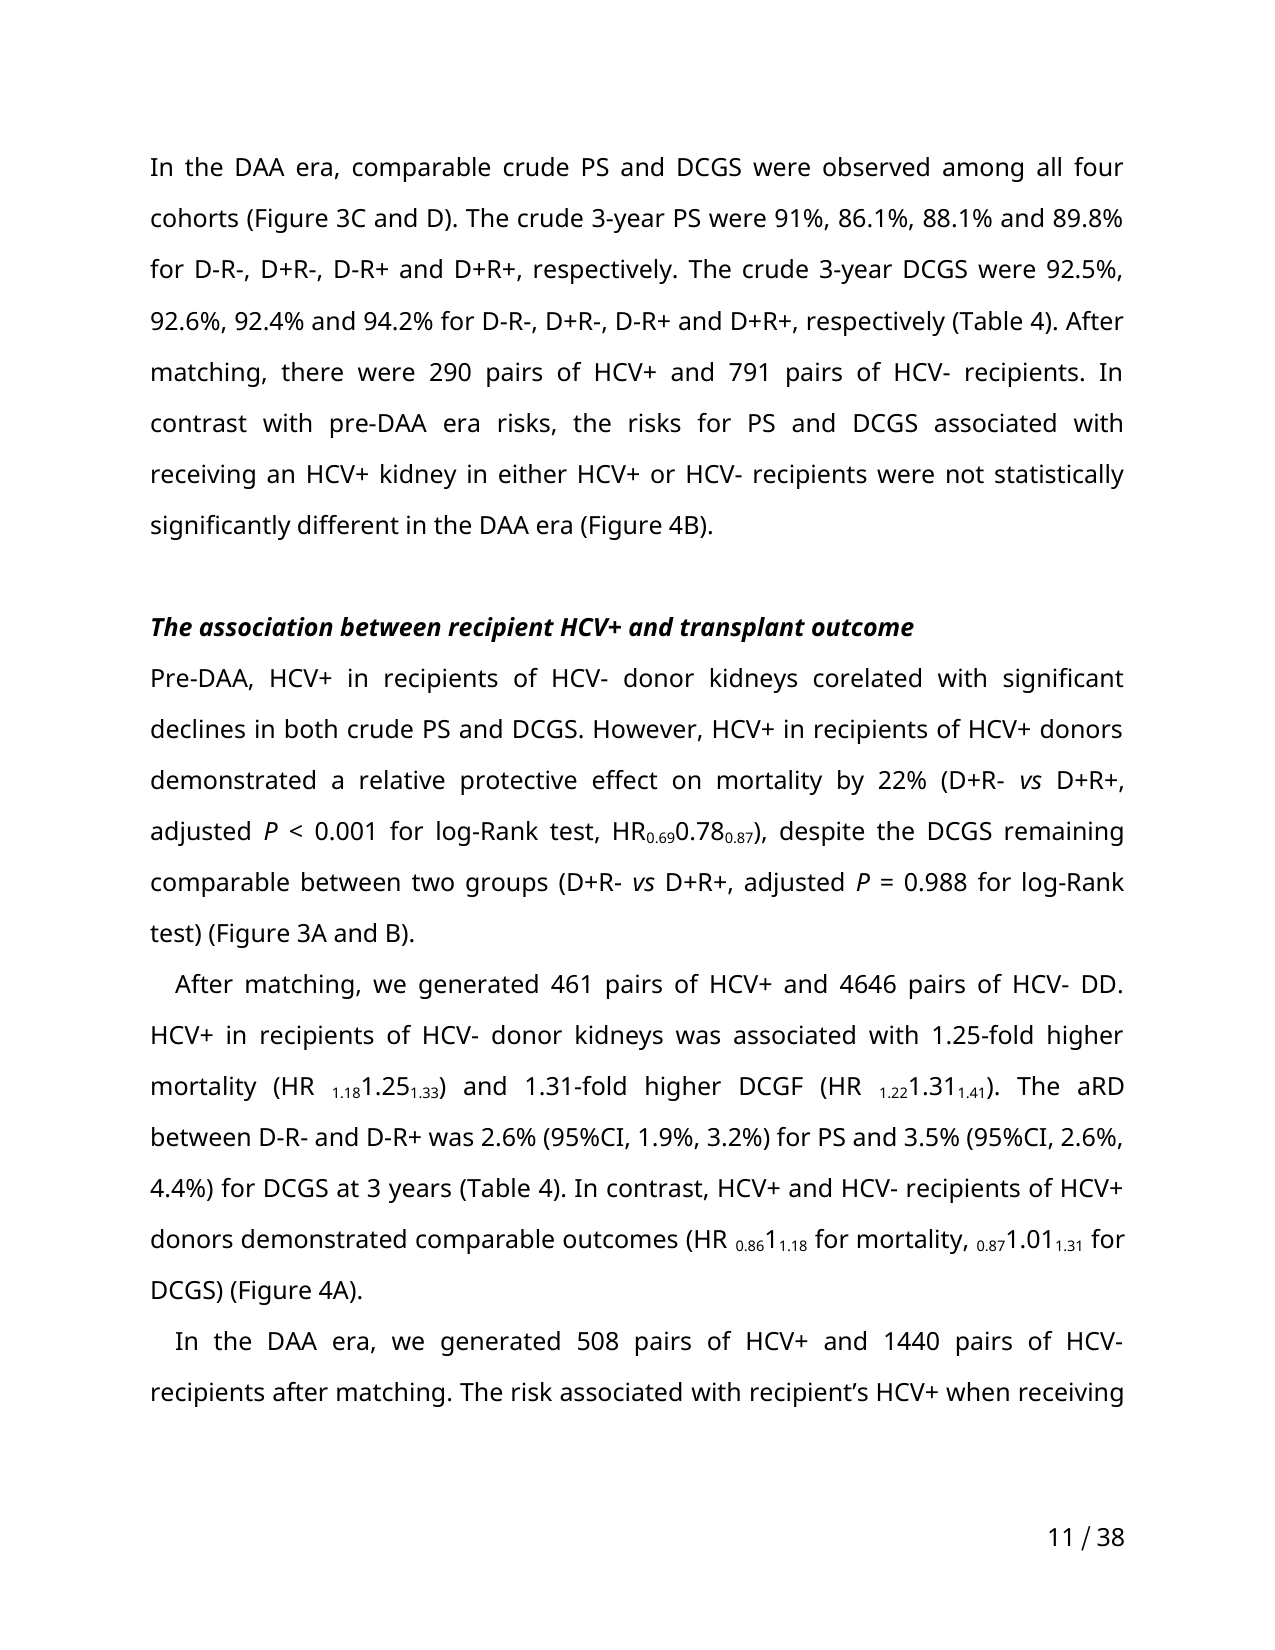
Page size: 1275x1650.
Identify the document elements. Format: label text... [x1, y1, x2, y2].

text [150, 1324, 1125, 1409]
text The association between recipient HCV+ and transplant outcome [150, 609, 1125, 643]
text In the DAA era, comparable crude PS and DCGS were observed among all four cohorts (Figure 3C and D). The crude 3-year PS were 91%, 86.1%, 88.1% and 89.8% for D-R-, D+R-, D-R+ and D+R+, respectively. The crude 3-year DCGS were 92.5%, 92.6%, 92.4% and 94.2% for D-R-, D+R-, D-R+ and D+R+, respectively (Table 4). After matching, there were 290 pairs of HCV+ and 791 pairs of HCV- recipients. In contrast with pre-DAA era risks, the risks for PS and DCGS associated with receiving an HCV+ kidney in either HCV+ or HCV- recipients were not statistically significantly different in the DAA era (Figure 4B). [150, 150, 1125, 541]
text After matching, we generated 461 pairs of HCV+ and 4646 pairs of HCV- DD. HCV+ in recipients of HCV- donor kidneys was associated with 1.25-fold higher mortality (HR 1.181.251.33) and 1.31-fold higher DCGF (HR 1.221.311.41). The aRD between D-R- and D-R+ was 2.6% (95%CI, 1.9%, 3.2%) for PS and 3.5% (95%CI, 2.6%, 4.4%) for DCGS at 3 years (Table 4). In contrast, HCV+ and HCV- recipients of HCV+ donors demonstrated comparable outcomes (HR 0.8611.18 for mortality, 0.871.011.31 for DCGS) (Figure 4A). [150, 967, 1125, 1307]
text Pre-DAA, HCV+ in recipients of HCV- donor kidneys corelated with significant declines in both crude PS and DCGS. However, HCV+ in recipients of HCV+ donors demonstrated a relative protective effect on mortality by 22% (D+R- vs D+R+, adjusted P < 0.001 for log-Rank test, HR0.690.780.87), despite the DCGS remaining comparable between two groups (D+R- vs D+R+, adjusted P = 0.988 for log-Rank test) (Figure 3A and B). [150, 660, 1125, 950]
